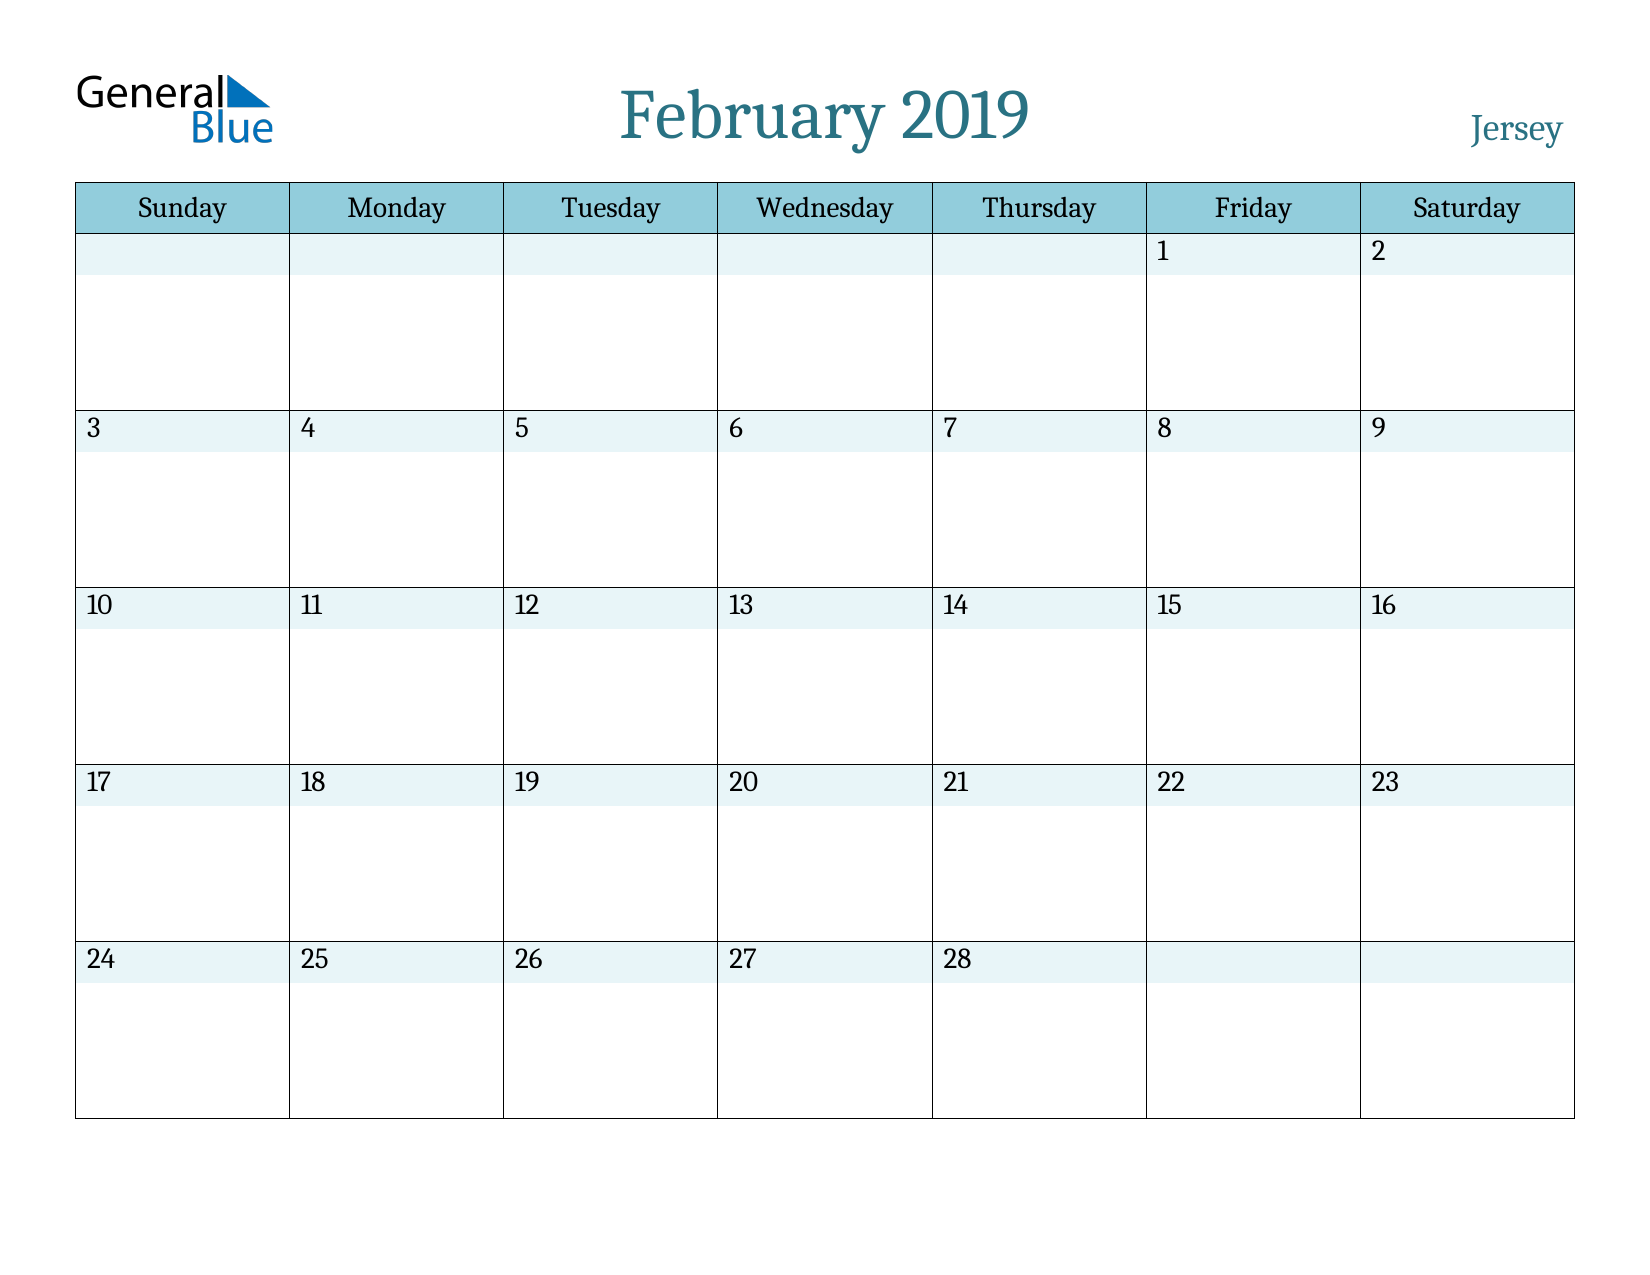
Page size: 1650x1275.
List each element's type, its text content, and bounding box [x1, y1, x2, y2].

table_cell [1147, 942, 1360, 983]
table_cell [1361, 452, 1574, 587]
table_cell Saturday [1361, 183, 1574, 233]
table_cell [1361, 942, 1574, 983]
picture [77, 75, 273, 143]
table_cell 24 [76, 942, 289, 983]
table_cell 5 [504, 411, 717, 452]
table_header [76, 75, 503, 182]
table_cell 18 [290, 765, 503, 806]
table_cell 6 [718, 411, 932, 452]
table_cell [1147, 275, 1360, 410]
table_cell 28 [933, 942, 1146, 983]
table_cell 7 [933, 411, 1146, 452]
table_cell Sunday [76, 183, 289, 233]
table_cell Friday [1147, 183, 1360, 233]
table_cell [933, 629, 1146, 764]
table_cell [1361, 983, 1574, 1118]
table_cell [290, 983, 503, 1118]
table_cell [718, 275, 932, 410]
table_cell 26 [504, 942, 717, 983]
table_cell [290, 629, 503, 764]
table_cell [76, 983, 289, 1118]
table_cell [718, 234, 932, 275]
table_cell [504, 806, 717, 941]
table_cell [1147, 806, 1360, 941]
table_cell 27 [718, 942, 932, 983]
table_cell 16 [1361, 588, 1574, 629]
table_cell [504, 983, 717, 1118]
table_cell [504, 234, 717, 275]
table_cell [76, 452, 289, 587]
table_cell 11 [290, 588, 503, 629]
table_cell [1361, 629, 1574, 764]
table_cell [933, 452, 1146, 587]
table_cell [718, 452, 932, 587]
table_cell 12 [504, 588, 717, 629]
table_cell 10 [76, 588, 289, 629]
table_header February 2019 [504, 75, 1146, 182]
table_cell Thursday [933, 183, 1146, 233]
table_cell 17 [76, 765, 289, 806]
table_cell [76, 234, 289, 275]
table_cell 2 [1361, 234, 1574, 275]
table_cell [1361, 275, 1574, 410]
table_cell [933, 983, 1146, 1118]
table_cell 8 [1147, 411, 1360, 452]
table_header Jersey [1146, 75, 1574, 182]
table_cell 1 [1147, 234, 1360, 275]
table_cell [1147, 629, 1360, 764]
table_cell 14 [933, 588, 1146, 629]
table_cell Tuesday [504, 183, 717, 233]
table_cell 9 [1361, 411, 1574, 452]
table_cell [504, 629, 717, 764]
table_cell [290, 452, 503, 587]
table_cell Monday [290, 183, 503, 233]
table_cell [76, 629, 289, 764]
table_cell 15 [1147, 588, 1360, 629]
table_cell [718, 806, 932, 941]
table_cell [933, 234, 1146, 275]
table_cell 20 [718, 765, 932, 806]
table_cell [718, 629, 932, 764]
table_cell 13 [718, 588, 932, 629]
table_cell [290, 234, 503, 275]
table_cell 3 [76, 411, 289, 452]
table_cell [1147, 983, 1360, 1118]
table_cell [76, 806, 289, 941]
table_cell [718, 983, 932, 1118]
table_cell [76, 275, 289, 410]
table_cell [1361, 806, 1574, 941]
table_cell 23 [1361, 765, 1574, 806]
table_cell [504, 275, 717, 410]
table_cell [504, 452, 717, 587]
table_cell 21 [933, 765, 1146, 806]
table_cell [290, 806, 503, 941]
table_cell [290, 275, 503, 410]
table_cell [933, 806, 1146, 941]
table_cell [1147, 452, 1360, 587]
table_cell 4 [290, 411, 503, 452]
table_cell [933, 275, 1146, 410]
table_cell 19 [504, 765, 717, 806]
table_cell 25 [290, 942, 503, 983]
table_cell 22 [1147, 765, 1360, 806]
table_cell Wednesday [718, 183, 932, 233]
